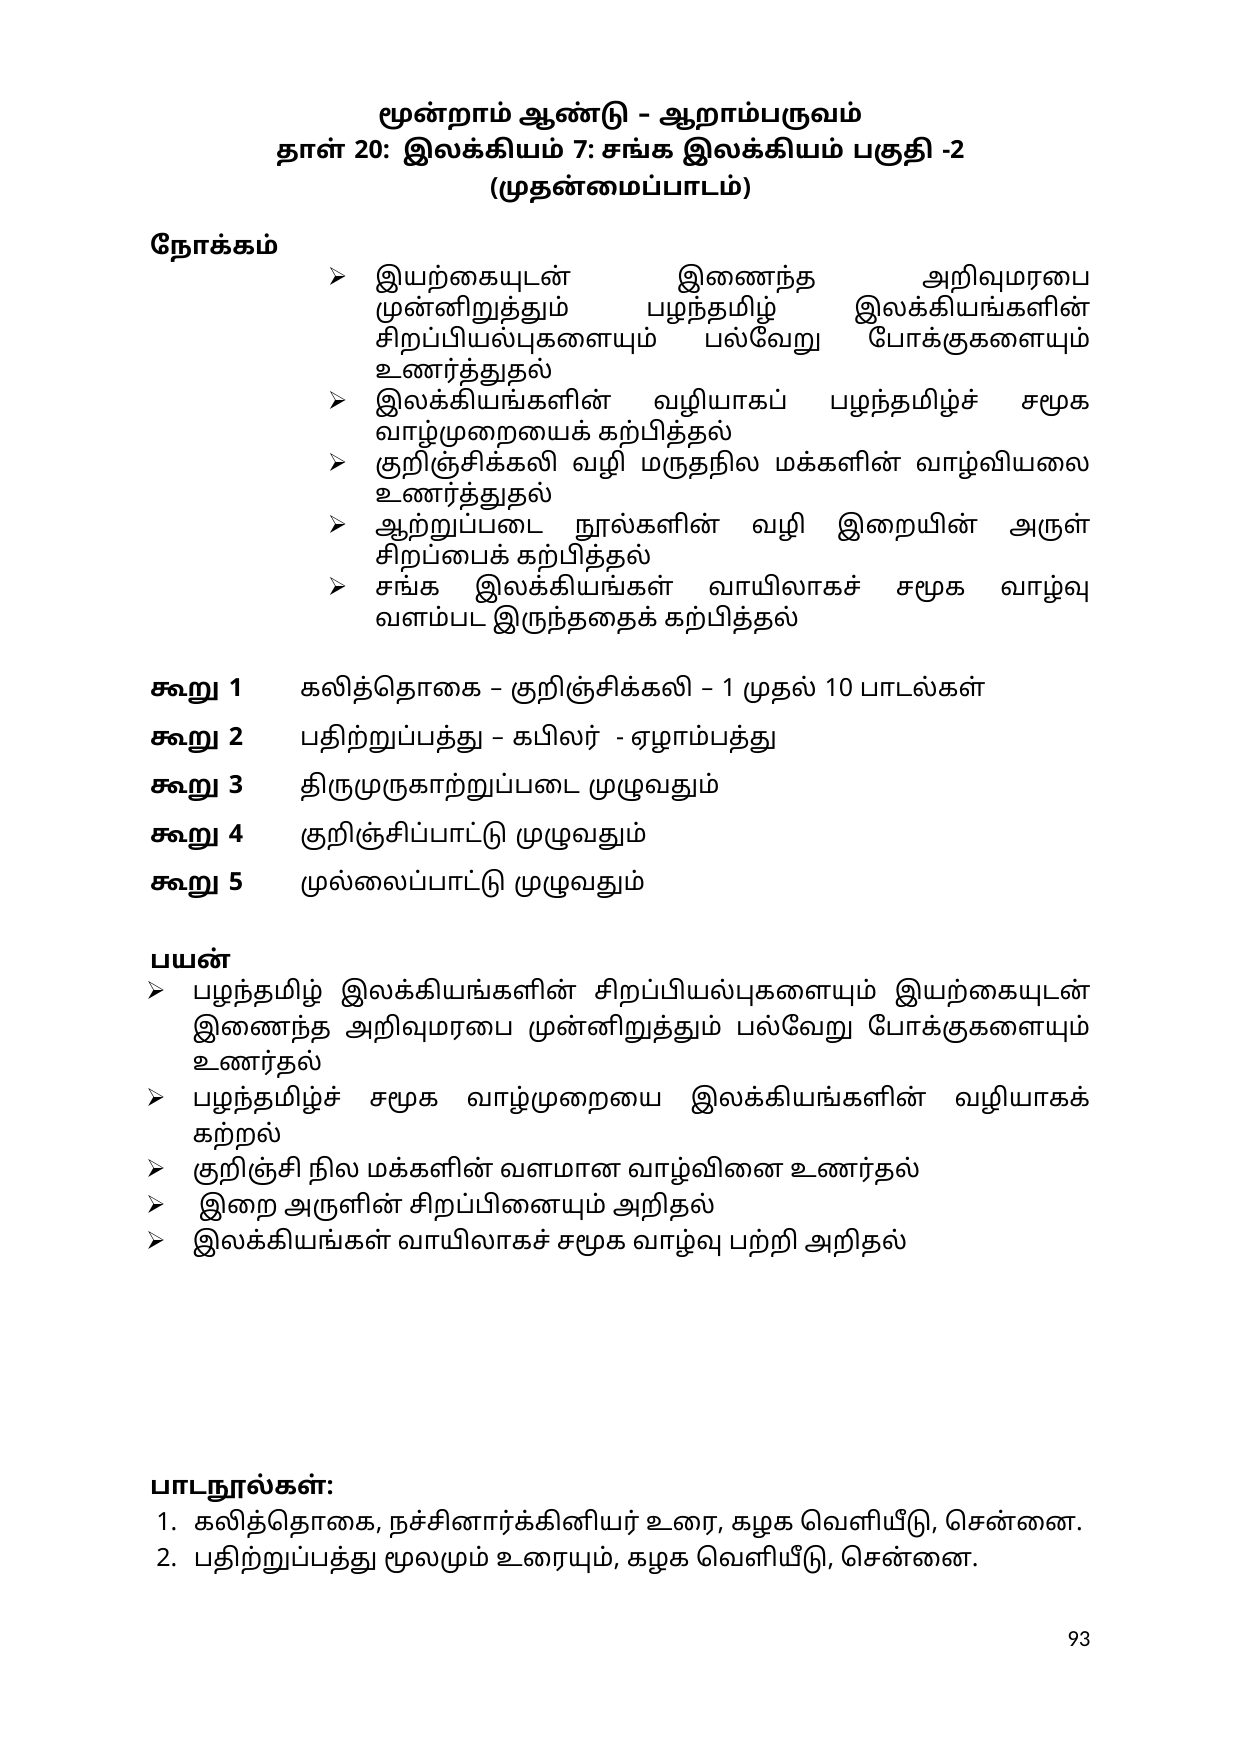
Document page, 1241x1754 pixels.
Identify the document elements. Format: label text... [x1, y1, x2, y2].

list இயற்கையுடன் இணைந்த அறிவுமரபை முன்னிறுத்தும் பழந்தமிழ் இலக்கியங்களின் சிறப்பியல்புகளையும் பல்வேறு போக்குகளையும் உணர்த்துதல் [337, 263, 1090, 387]
list ஆற்றுப்படை நூல்களின் வழி இறையின் அருள் சிறப்பைக் கற்பித்தல் [337, 512, 1090, 574]
list பழந்தமிழ் இலக்கியங்களின் சிறப்பியல்புகளையும் இயற்கையுடன் இணைந்த அறிவுமரபை முன்னிறுத்தும் பல்வேறு போக்குகளையும் உணர்தல் [156, 978, 1090, 1080]
text கூறு 2 பதிற்றுப்பத்து – கபிலர் - ஏழாம்பத்து [150, 718, 1090, 754]
list பதிற்றுப்பத்து மூலமும் உரையும், கழக வெளியீடு, சென்னை. [156, 1540, 1090, 1576]
list சங்க இலக்கியங்கள் வாயிலாகச் சமூக வாழ்வு வளம்பட இருந்ததைக் கற்பித்தல் [337, 574, 1090, 636]
list இறை அருளின் சிறப்பினையும் அறிதல் [156, 1191, 1090, 1222]
text கூறு 4 குறிஞ்சிப்பாட்டு முழுவதும் [150, 816, 1090, 852]
text தாள் 20: இலக்கியம் 7: சங்க இலக்கியம் பகுதி -2 [150, 132, 1090, 168]
text (முதன்மைப்பாடம்) [150, 168, 1090, 204]
list குறிஞ்சி நில மக்களின் வளமான வாழ்வினை உணர்தல் [156, 1156, 1090, 1187]
list கலித்தொகை, நச்சினார்க்கினியர் உரை, கழக வெளியீடு, சென்னை. [156, 1504, 1090, 1540]
text நோக்கம் [150, 232, 1090, 263]
text கூறு 5 முல்லைப்பாட்டு முழுவதும் [150, 864, 1090, 900]
list பழந்தமிழ்ச் சமூக வாழ்முறையை இலக்கியங்களின் வழியாகக் கற்றல் [156, 1084, 1090, 1151]
list குறிஞ்சிக்கலி வழி மருதநில மக்களின் வாழ்வியலை உணர்த்துதல் [337, 449, 1090, 512]
text பயன் [150, 947, 1090, 978]
text கூறு 1 கலித்தொகை – குறிஞ்சிக்கலி – 1 முதல் 10 பாடல்கள் [150, 670, 1090, 706]
text பாடநூல்கள்: [150, 1468, 1090, 1504]
text கூறு 3 திருமுருகாற்றுப்படை முழுவதும் [150, 767, 1090, 803]
list இலக்கியங்களின் வழியாகப் பழந்தமிழ்ச் சமூக வாழ்முறையைக் கற்பித்தல் [337, 387, 1090, 449]
text மூன்றாம் ஆண்டு – ஆறாம்பருவம் [150, 100, 1090, 132]
list இலக்கியங்கள் வாயிலாகச் சமூக வாழ்வு பற்றி அறிதல் [156, 1228, 1090, 1259]
